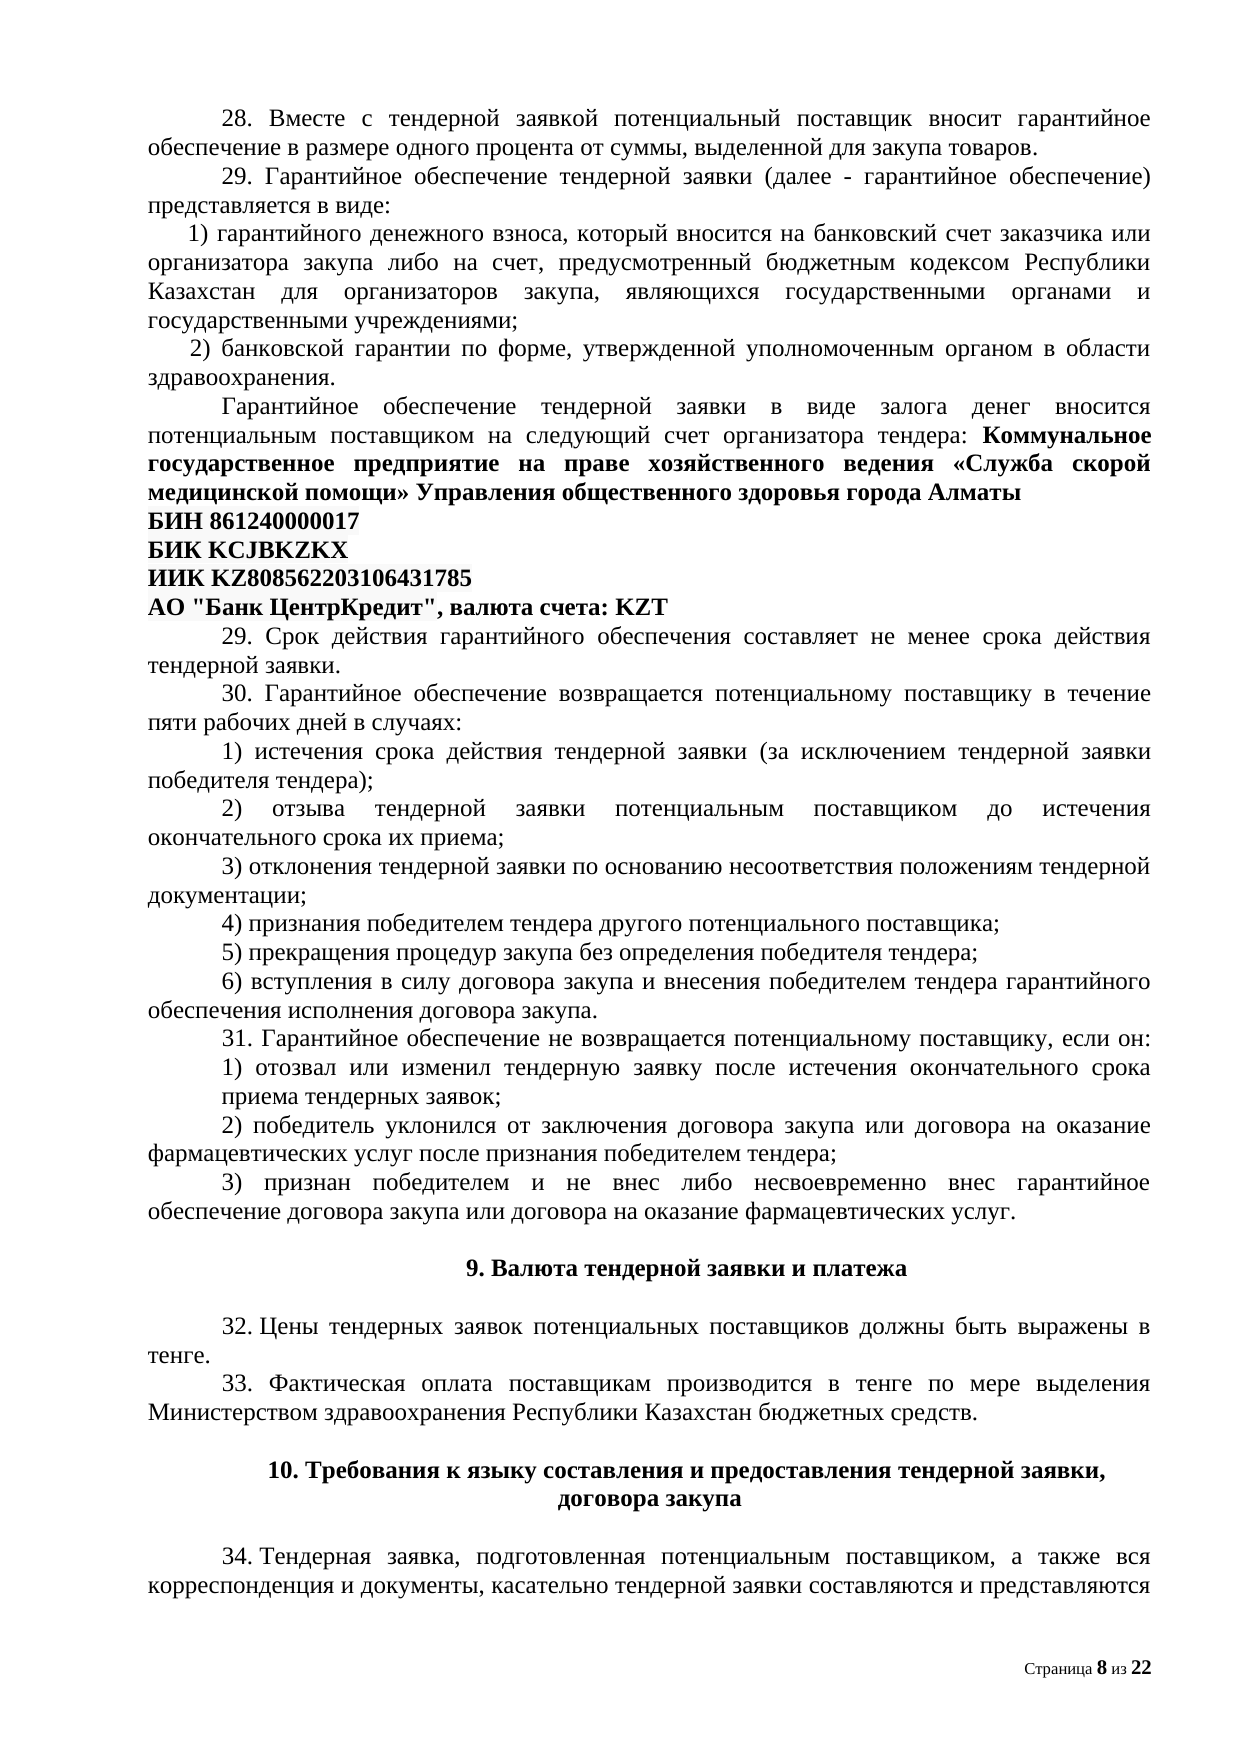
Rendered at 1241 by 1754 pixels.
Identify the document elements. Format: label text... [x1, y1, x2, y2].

text 2) победитель уклонился от заключения договора закупа или договора на оказание фармацевтических услуг после признания победителем тендера; [148, 1110, 1152, 1167]
text 6) вступления в силу договора закупа и внесения победителем тендера гарантийного обеспечения исполнения договора закупа. [148, 966, 1152, 1023]
text 1) истечения срока действия тендерной заявки (за исключением тендерной заявки победителя тендера); [148, 736, 1152, 793]
text 2) банковской гарантии по форме, утвержденной уполномоченным органом в области здравоохранения. [148, 333, 1152, 391]
text Гарантийное обеспечение тендерной заявки в виде залога денег вносится потенциальным поставщиком на следующий счет организатора тендера: Коммунальное государственное предприятие на праве хозяйственного ведения «Служба скорой медицинской помощи» Управления общественного здоровья города Алматы [148, 391, 1152, 506]
text 9. Валюта тендерной заявки и платежа [148, 1253, 1152, 1282]
text 30. Гарантийное обеспечение возвращается потенциальному поставщику в течение пяти рабочих дней в случаях: [148, 678, 1152, 736]
text 4) признания победителем тендера другого потенциального поставщика; [148, 908, 1152, 937]
text 2) отзыва тендерной заявки потенциальным поставщиком до истечения окончательного срока их приема; [148, 793, 1152, 851]
text 29. Гарантийное обеспечение тендерной заявки (далее - гарантийное обеспечение) представляется в виде: [148, 161, 1152, 218]
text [148, 1541, 1152, 1598]
text 28. Вместе с тендерной заявкой потенциальный поставщик вносит гарантийное обеспечение в размере одного процента от суммы, выделенной для закупа товаров. [148, 103, 1152, 161]
text 1) гарантийного денежного взноса, который вносится на банковский счет заказчика или организатора закупа либо на счет, предусмотренный бюджетным кодексом Республики Казахстан для организаторов закупа, являющихся государственными органами и государственными учреждениями; [148, 218, 1152, 333]
text 31. Гарантийное обеспечение не возвращается потенциальному поставщику, если он: 1) отозвал или изменил тендерную заявку после истечения окончательного срока приема тендерных заявок; [221, 1023, 1152, 1110]
text 32. Цены тендерных заявок потенциальных поставщиков должны быть выражены в тенге. [148, 1311, 1152, 1368]
text 10. Требования к языку составления и предоставления тендерной заявки, договора закупа [148, 1455, 1152, 1512]
text 33. Фактическая оплата поставщикам производится в тенге по мере выделения Министерством здравоохранения Республики Казахстан бюджетных средств. [148, 1368, 1152, 1426]
text 3) отклонения тендерной заявки по основанию несоответствия положениям тендерной документации; [148, 851, 1152, 908]
text 29. Срок действия гарантийного обеспечения составляет не менее срока действия тендерной заявки. [148, 621, 1152, 678]
text БИН 861240000017 БИК KCJBKZKX ИИК KZ808562203106431785 АО "Банк ЦентрКредит", валюта счета: KZT [148, 506, 1152, 621]
text 5) прекращения процедур закупа без определения победителя тендера; [148, 937, 1152, 966]
text 3) признан победителем и не внес либо несвоевременно внес гарантийное обеспечение договора закупа или договора на оказание фармацевтических услуг. [148, 1167, 1152, 1225]
